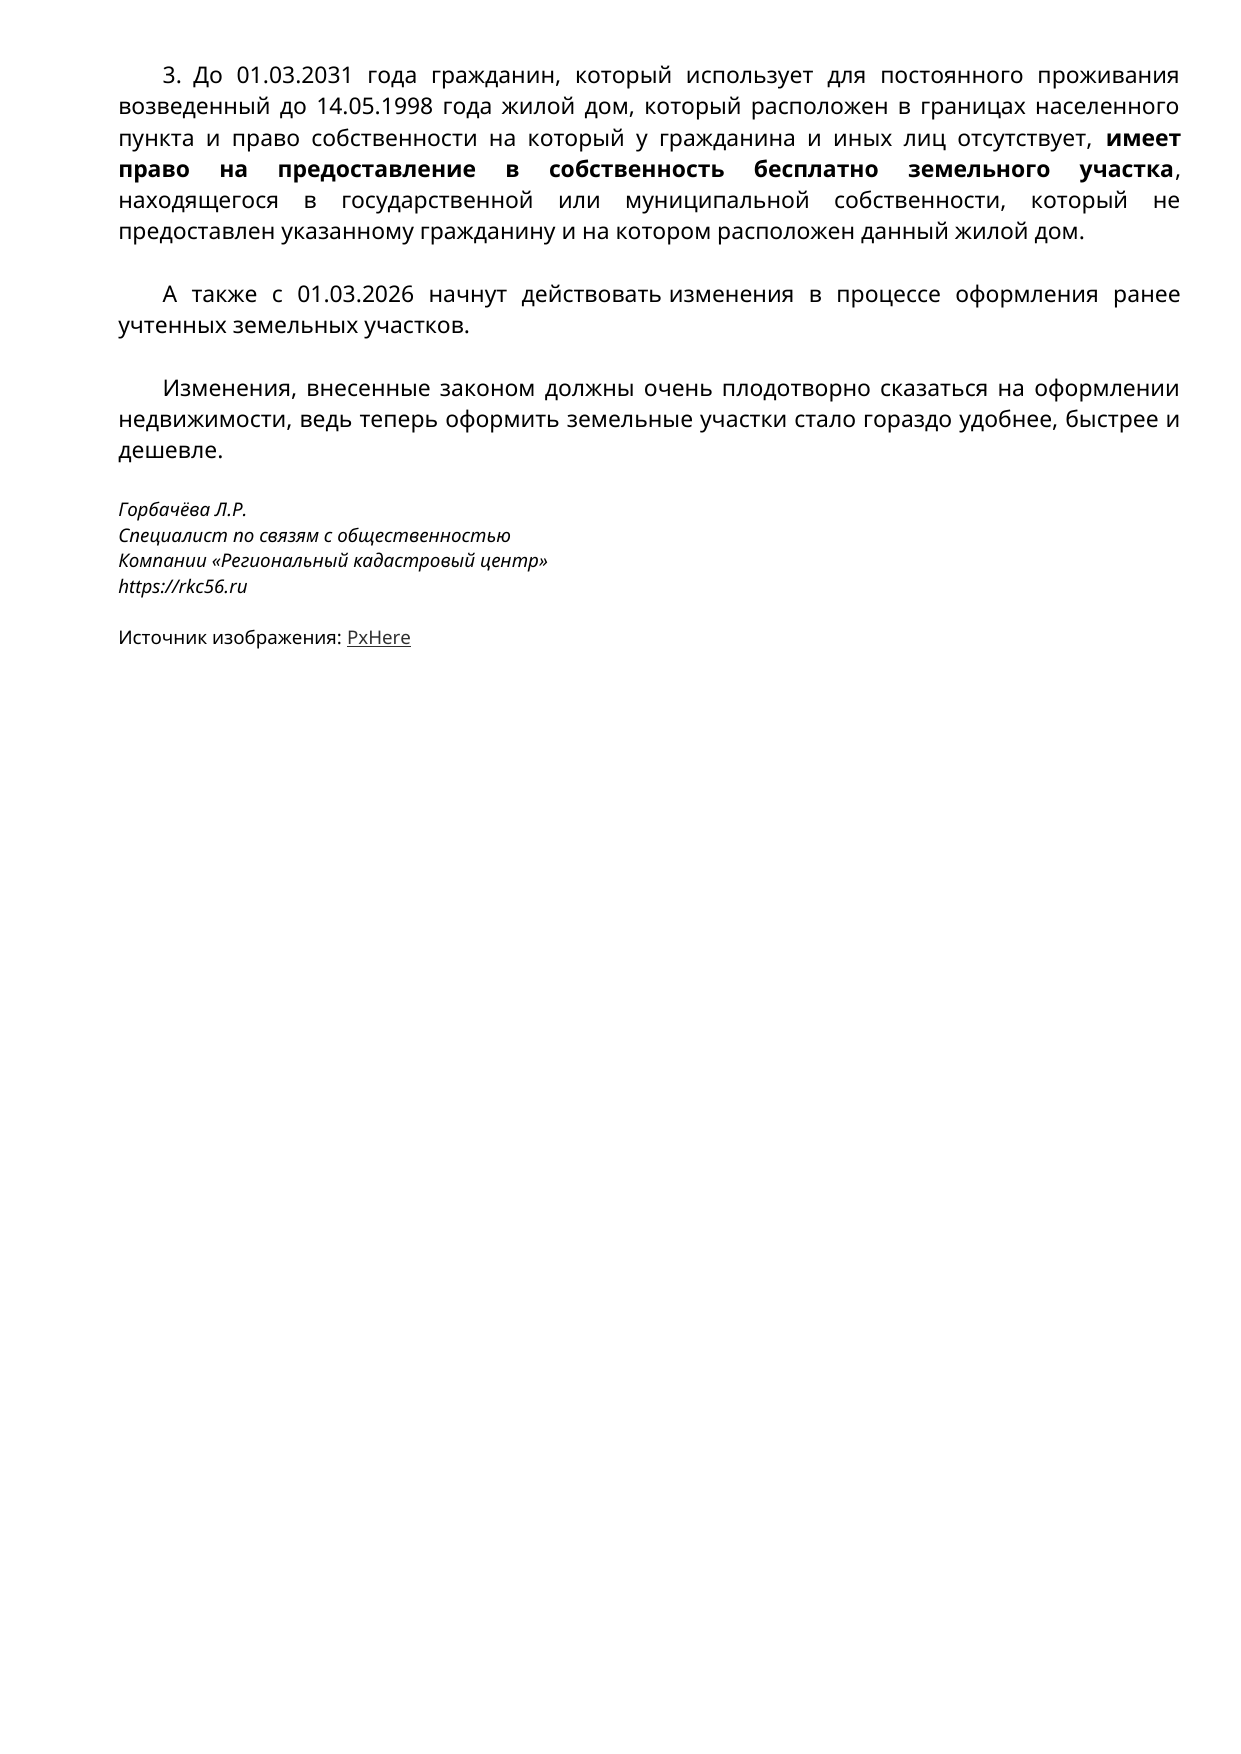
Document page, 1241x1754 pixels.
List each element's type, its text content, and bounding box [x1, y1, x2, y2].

text Источник изображения: PxHere [118, 624, 1181, 650]
text Специалист по связям с общественностью [118, 522, 1181, 548]
text Горбачёва Л.Р. [118, 497, 1181, 522]
text Компании «Региональный кадастровый центр» [118, 548, 1181, 573]
text https://rkc56.ru [118, 573, 1181, 599]
text Изменения, внесенные законом должны очень плодотворно сказаться на оформлении недвижимости, ведь теперь оформить земельные участки стало гораздо удобнее, быстрее и дешевле. [118, 372, 1181, 465]
text А также с 01.03.2026 начнут действовать изменения в процессе оформления ранее учтенных земельных участков. [118, 278, 1181, 340]
list До 01.03.2031 года гражданин, который использует для постоянного проживания возведенный до 14.05.1998 года жилой дом, который расположен в границах населенного пункта и право собственности на который у гражданина и иных лиц отсутствует, имеет право на предоставление в собственность бесплатно земельного участка, находящегося в государственной или муниципальной собственности, который не предоставлен указанному гражданину и на котором расположен данный жилой дом. [118, 59, 1181, 247]
